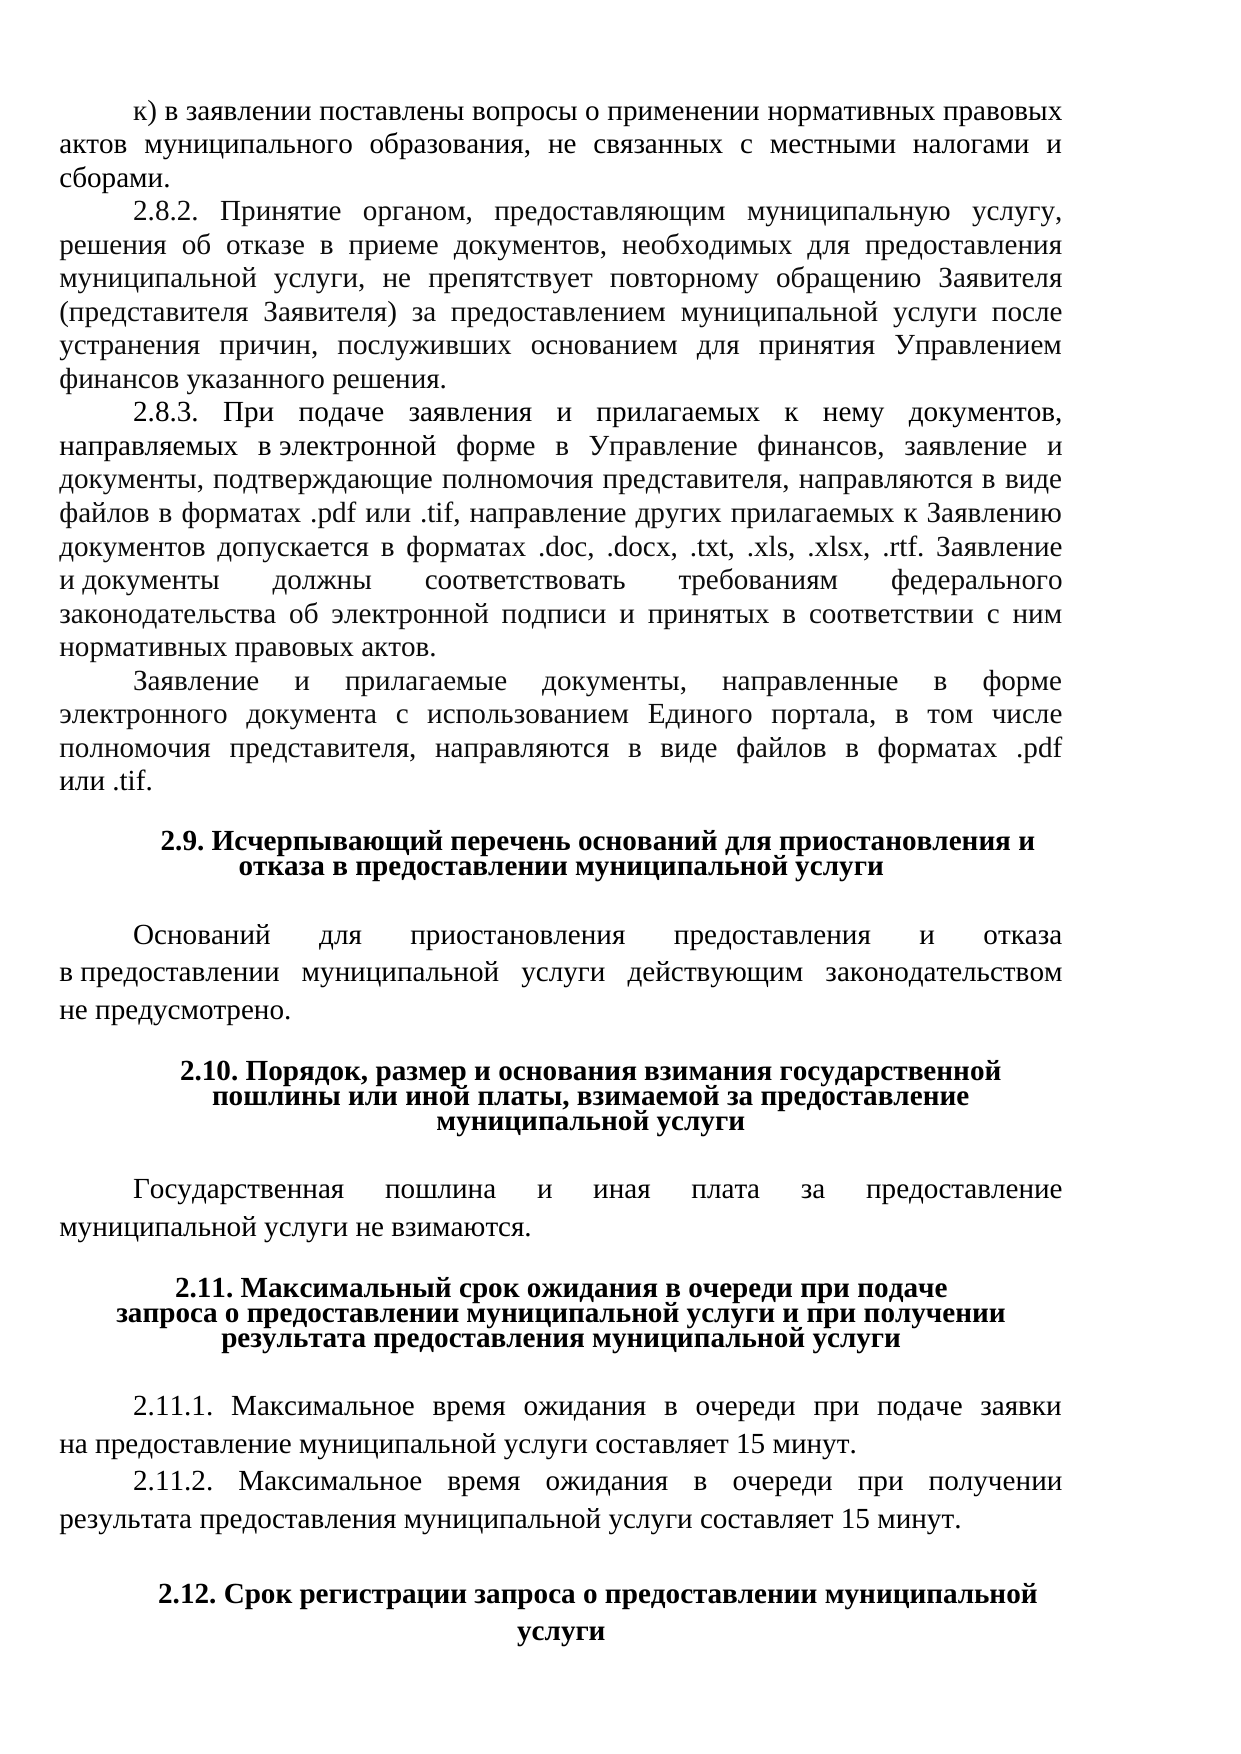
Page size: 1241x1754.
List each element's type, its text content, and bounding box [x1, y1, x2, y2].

text 2.12. Срок регистрации запроса о предоставлении муниципальной услуги [59, 1573, 1063, 1648]
text Государственная пошлина и иная плата за предоставление муниципальной услуги не взимаются. [59, 1169, 1063, 1244]
text 2.11.2. Максимальное время ожидания в очереди при получении результата предоставления муниципальной услуги составляет 15 минут. [59, 1461, 1063, 1536]
text Заявление и прилагаемые документы, направленные в форме электронного документа с использованием Единого портала, в том числе полномочия представителя, направляются в виде файлов в форматах .pdf или .tif. [59, 663, 1063, 797]
text 2.10. Порядок, размер и основания взимания государственной пошлины или иной платы, взимаемой за предоставление муниципальной услуги [148, 1060, 1033, 1135]
text 2.8.3. При подаче заявления и прилагаемых к нему документов, направляемых в электронной форме в Управление финансов, заявление и документы, подтверждающие полномочия представителя, направляются в виде файлов в форматах .pdf или .tif, направление других прилагаемых к Заявлению документов допускается в форматах .doc, .docx, .txt, .xls, .xlsx, .rtf. Заявление и документы должны соответствовать требованиям федерального законодательства об электронной подписи и принятых в соответствии с ним нормативных правовых актов. [59, 394, 1063, 663]
text 2.9. Исчерпывающий перечень оснований для приостановления и отказа в предоставлении муниципальной услуги [59, 831, 1063, 881]
text Оснований для приостановления предоставления и отказа в предоставлении муниципальной услуги действующим законодательством не предусмотрено. [59, 914, 1063, 1027]
text 2.11.1. Максимальное время ожидания в очереди при подаче заявки на предоставление муниципальной услуги составляет 15 минут. [59, 1386, 1063, 1461]
text 2.8.2. Принятие органом, предоставляющим муниципальную услугу, решения об отказе в приеме документов, необходимых для предоставления муниципальной услуги, не препятствует повторному обращению Заявителя (представителя Заявителя) за предоставлением муниципальной услуги после устранения причин, послуживших основанием для принятия Управлением финансов указанного решения. [59, 193, 1063, 394]
text к) в заявлении поставлены вопросы о применении нормативных правовых актов муниципального образования, не связанных с местными налогами и сборами. [59, 93, 1063, 193]
text 2.11. Максимальный срок ожидания в очереди при подаче запроса о предоставлении муниципальной услуги и при получении результата предоставления муниципальной услуги [59, 1277, 1063, 1352]
